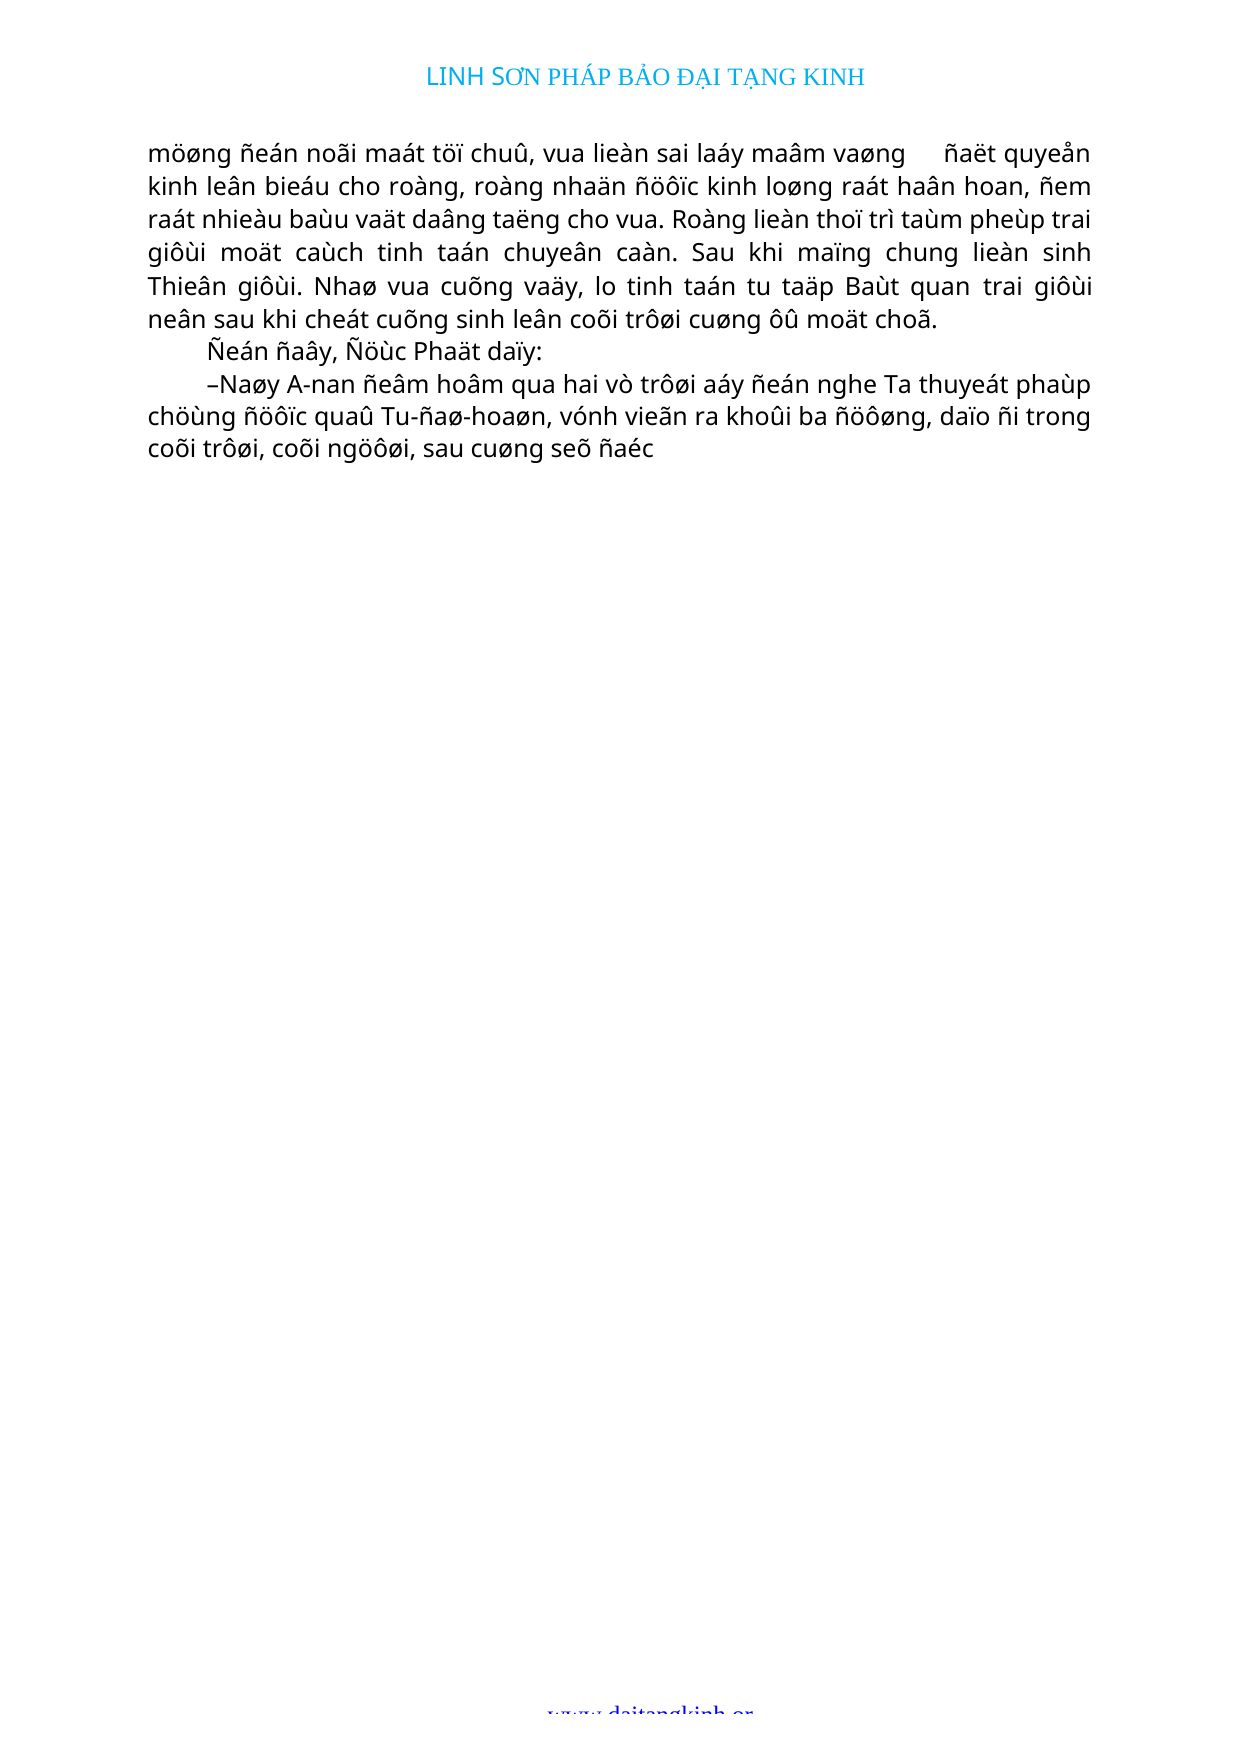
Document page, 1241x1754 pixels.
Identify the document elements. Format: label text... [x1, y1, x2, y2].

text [147, 135, 1093, 336]
text –Naøy A-nan ñeâm hoâm qua hai vò trôøi aáy ñeán nghe Ta thuyeát phaùp chöùng ñöôïc quaû Tu-ñaø-hoaøn, vónh vieãn ra khoûi ba ñöôøng, daïo ñi trong coõi trôøi, coõi ngöôøi, sau cuøng seõ ñaéc [147, 367, 1093, 465]
text Ñeán ñaây, Ñöùc Phaät daïy: [206, 336, 1105, 367]
